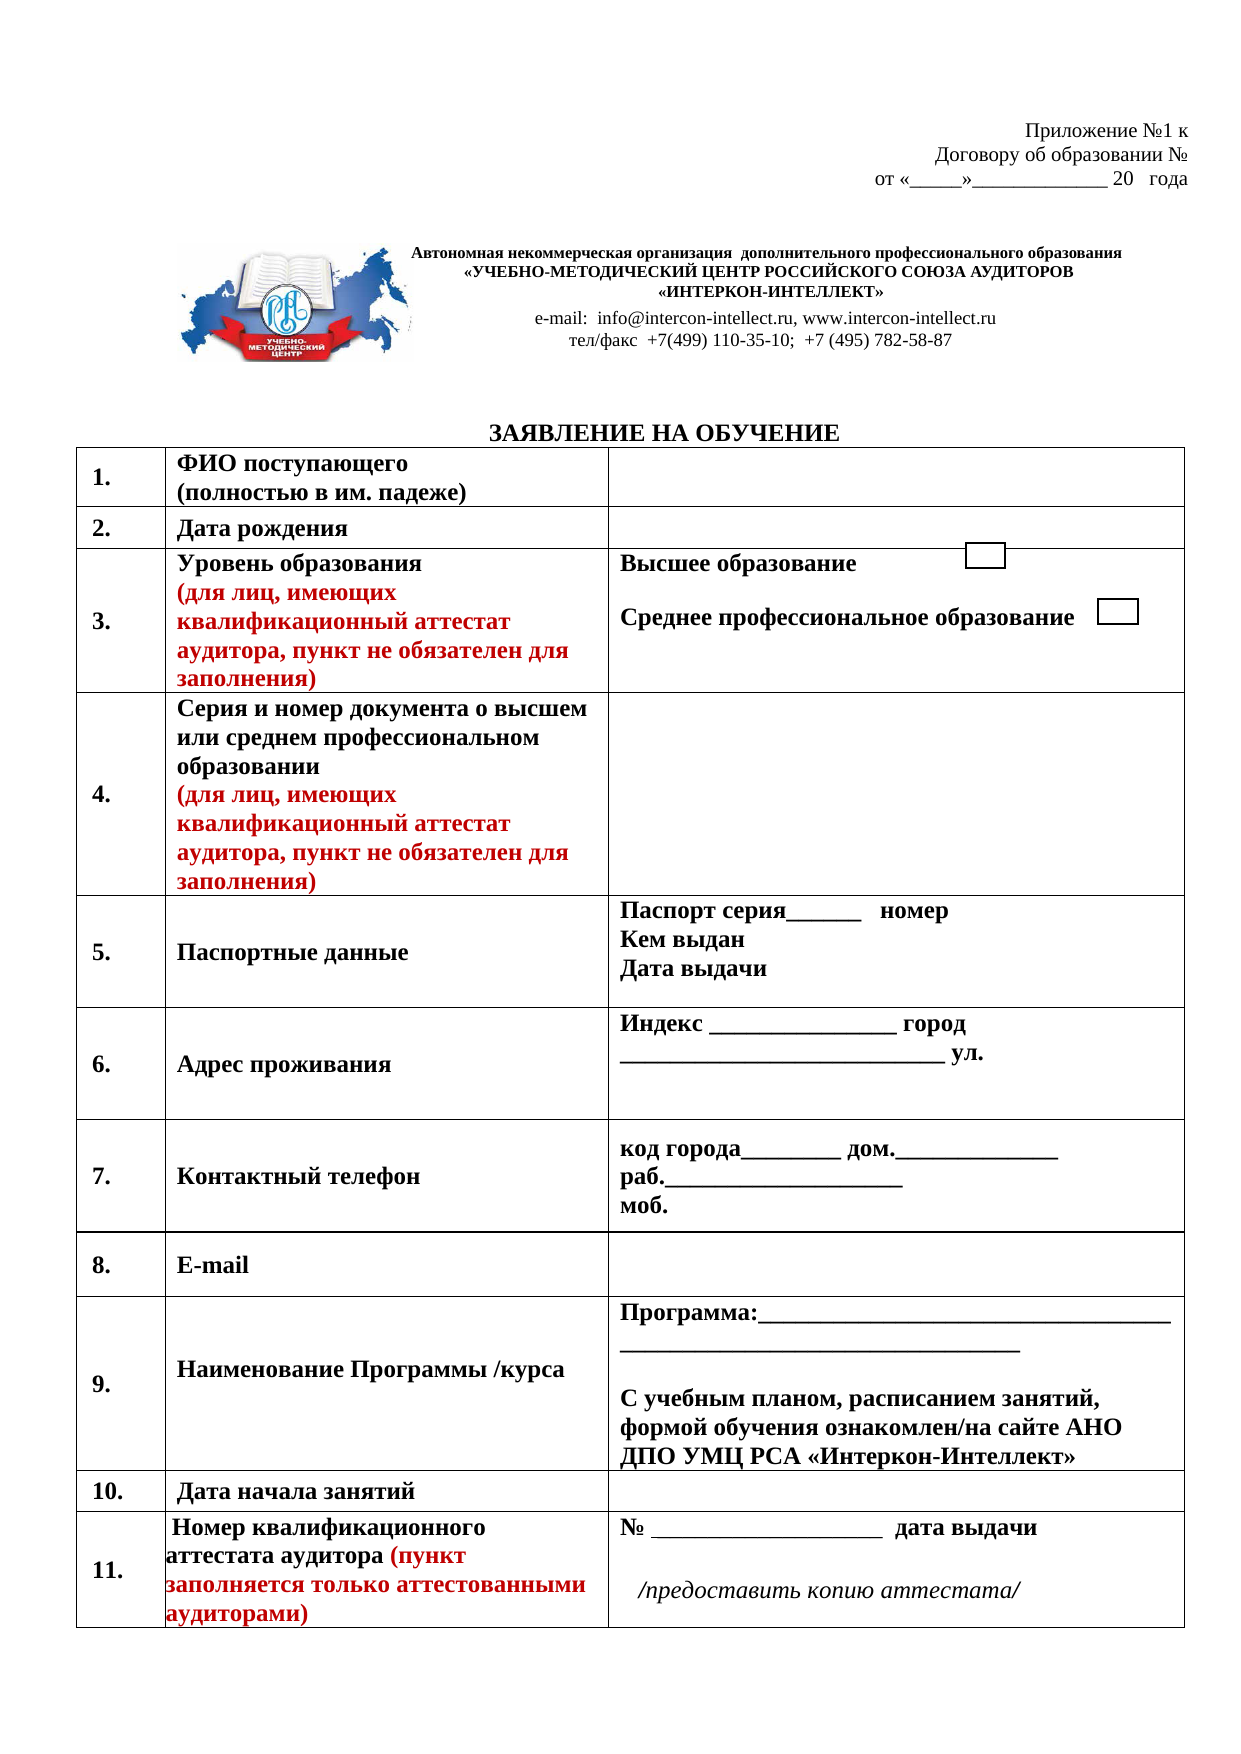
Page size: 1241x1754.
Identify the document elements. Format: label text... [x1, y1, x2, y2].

picture [177, 350, 414, 362]
title e-mail: info@intercon-intellect.ru, www.intercon-intellect.ru [177, 307, 1152, 328]
table_cell Высшее образование Среднее профессиональное образование [609, 549, 1184, 692]
table_cell [77, 507, 165, 547]
table_cell [77, 1120, 165, 1231]
table_cell Программа:_________________________________________________________________ С учебным планом, расписанием занятий, формой обучения ознакомлен/на сайте АНО ДПО УМЦ РСА «Интеркон-Интеллект» [609, 1297, 1184, 1469]
table_cell Наименование Программы /курса [166, 1297, 608, 1469]
table_cell [77, 1233, 165, 1296]
table_cell [77, 1297, 165, 1469]
table_cell Паспортные данные [166, 896, 608, 1007]
table_cell № __________________ дата выдачи /предоставить копию аттестата/ [609, 1512, 1184, 1627]
subtitle тел/факс +7(499) 110-35-10; +7 (495) 782-58-87 [177, 328, 1152, 350]
table_cell Индекс _______________ город __________________________ ул. [609, 1008, 1184, 1119]
table_cell Дата начала занятий [166, 1471, 608, 1511]
table_cell [609, 1233, 1184, 1296]
text ЗАЯВЛЕНИЕ НА ОБУЧЕНИЕ [177, 418, 1152, 447]
table_cell Дата рождения [166, 507, 608, 547]
text от «_____»_____________ 20 года [177, 166, 1188, 190]
picture [177, 301, 286, 307]
table_cell Уровень образования (для лиц, имеющих квалификационный аттестат аудитора, пункт не обязателен для заполнения) [166, 549, 608, 692]
picture [289, 301, 414, 307]
table_cell Контактный телефон [166, 1120, 608, 1231]
table_cell [609, 693, 1184, 894]
table_cell E-mail [166, 1233, 608, 1296]
table_header [609, 448, 1184, 506]
table_cell [77, 1008, 165, 1119]
table_cell [77, 1471, 165, 1511]
subtitle «УЧЕБНО-МЕТОДИЧЕСКИЙ ЦЕНТР РОССИЙСКОГО СОЮЗА АУДИТОРОВ [177, 262, 1152, 281]
text Приложение №1 к Договору об образовании № [177, 118, 1188, 166]
table_cell код города________ дом._____________ раб.___________________ моб. [609, 1120, 1184, 1231]
table_cell Адрес проживания [166, 1008, 608, 1119]
table_cell [77, 693, 165, 894]
table_cell Номер квалификационного аттестата аудитора (пункт заполняется только аттестованными аудиторами) [166, 1512, 608, 1627]
table_header ФИО поступающего (полностью в им. падеже) [166, 448, 608, 506]
subtitle «ИНТЕРКОН-ИНТЕЛЛЕКТ» [177, 281, 1152, 301]
table_cell [77, 1512, 165, 1627]
subtitle Автономная некоммерческая организация дополнительного профессионального образования [177, 243, 1152, 262]
table_cell Паспорт серия______ номер Кем выдан Дата выдачи [609, 896, 1184, 1007]
table_cell [77, 549, 165, 692]
table_cell [77, 896, 165, 1007]
table_header [77, 448, 165, 506]
table_cell [609, 507, 1184, 547]
table_cell [609, 1471, 1184, 1511]
table_cell Серия и номер документа о высшем или среднем профессиональном образовании (для лиц, имеющих квалификационный аттестат аудитора, пункт не обязателен для заполнения) [166, 693, 608, 894]
